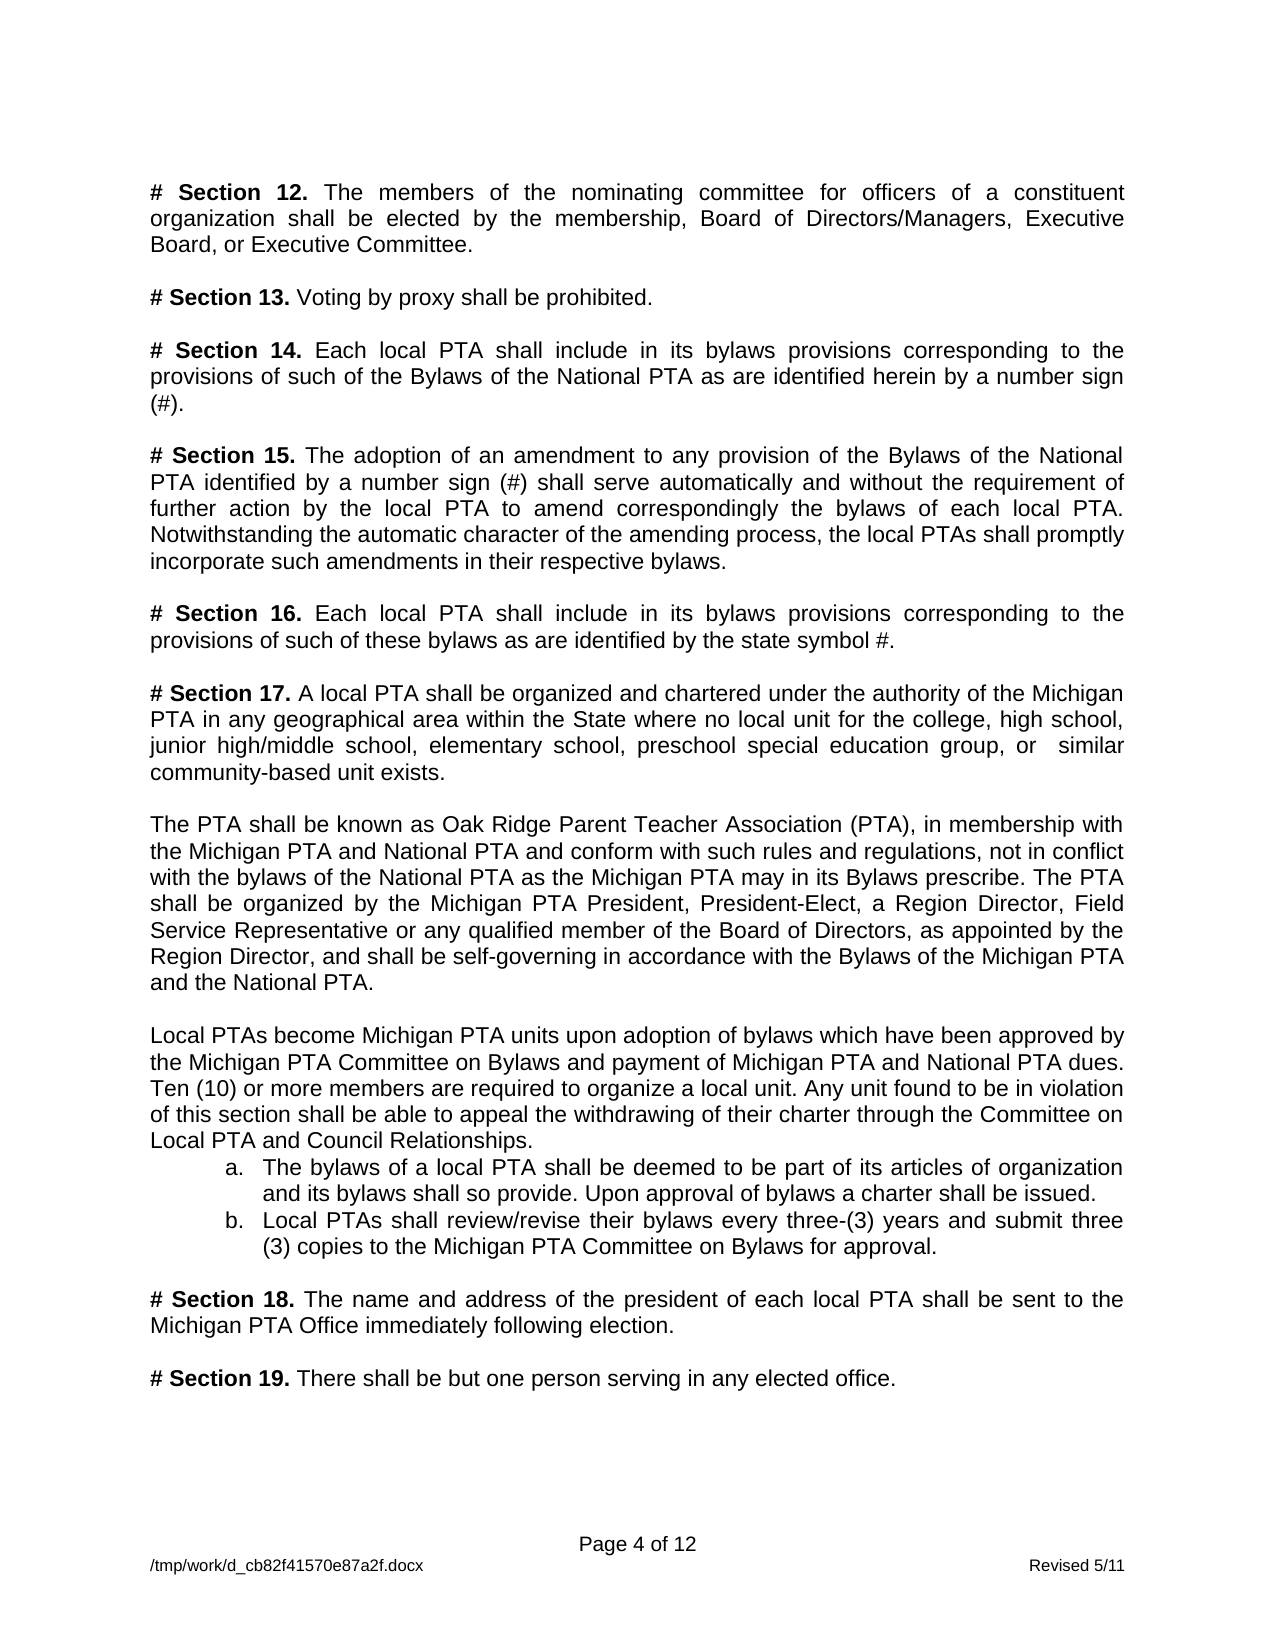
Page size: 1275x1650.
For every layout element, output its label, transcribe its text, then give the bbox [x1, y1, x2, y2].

text # Section 14. Each local PTA shall include in its bylaws provisions corresponding to the provisions of such of the Bylaws of the National PTA as are identified herein by a number sign (#). [150, 337, 1125, 416]
text The PTA shall be known as Oak Ridge Parent Teacher Association (PTA), in membership with the Michigan PTA and National PTA and conform with such rules and regulations, not in conflict with the bylaws of the National PTA as the Michigan PTA may in its Bylaws prescribe. The PTA shall be organized by the Michigan PTA President, President-Elect, a Region Director, Field Service Representative or any qualified member of the Board of Directors, as appointed by the Region Director, and shall be self-governing in accordance with the Bylaws of the Michigan PTA and the National PTA. [150, 811, 1125, 996]
text # Section 17. A local PTA shall be organized and chartered under the authority of the Michigan PTA in any geographical area within the State where no local unit for the college, high school, junior high/middle school, elementary school, preschool special education group, or similar community-based unit exists. [150, 679, 1125, 785]
text Local PTAs become Michigan PTA units upon adoption of bylaws which have been approved by the Michigan PTA Committee on Bylaws and payment of Michigan PTA and National PTA dues. Ten (10) or more members are required to organize a local unit. Any unit found to be in violation of this section shall be able to appeal the withdrawing of their charter through the Committee on Local PTA and Council Relationships. [150, 1022, 1125, 1154]
text # Section 18. The name and address of the president of each local PTA shall be sent to the Michigan PTA Office immediately following election. [150, 1286, 1125, 1338]
list Local PTAs shall review/revise their bylaws every three-(3) years and submit three (3) copies to the Michigan PTA Committee on Bylaws for approval. [225, 1207, 1125, 1259]
text # Section 16. Each local PTA shall include in its bylaws provisions corresponding to the provisions of such of these bylaws as are identified by the state symbol #. [150, 600, 1125, 653]
text # Section 15. The adoption of an amendment to any provision of the Bylaws of the National PTA identified by a number sign (#) shall serve automatically and without the requirement of further action by the local PTA to amend correspondingly the bylaws of each local PTA. Notwithstanding the automatic character of the amending process, the local PTAs shall promptly incorporate such amendments in their respective bylaws. [150, 442, 1125, 574]
list The bylaws of a local PTA shall be deemed to be part of its articles of organization and its bylaws shall so provide. Upon approval of bylaws a charter shall be issued. [225, 1154, 1125, 1207]
text # Section 12. The members of the nominating committee for officers of a constituent organization shall be elected by the membership, Board of Directors/Managers, Executive Board, or Executive Committee. [150, 179, 1125, 258]
text # Section 13. Voting by proxy shall be prohibited. [150, 284, 1125, 311]
text # Section 19. There shall be but one person serving in any elected office. [150, 1365, 1125, 1391]
